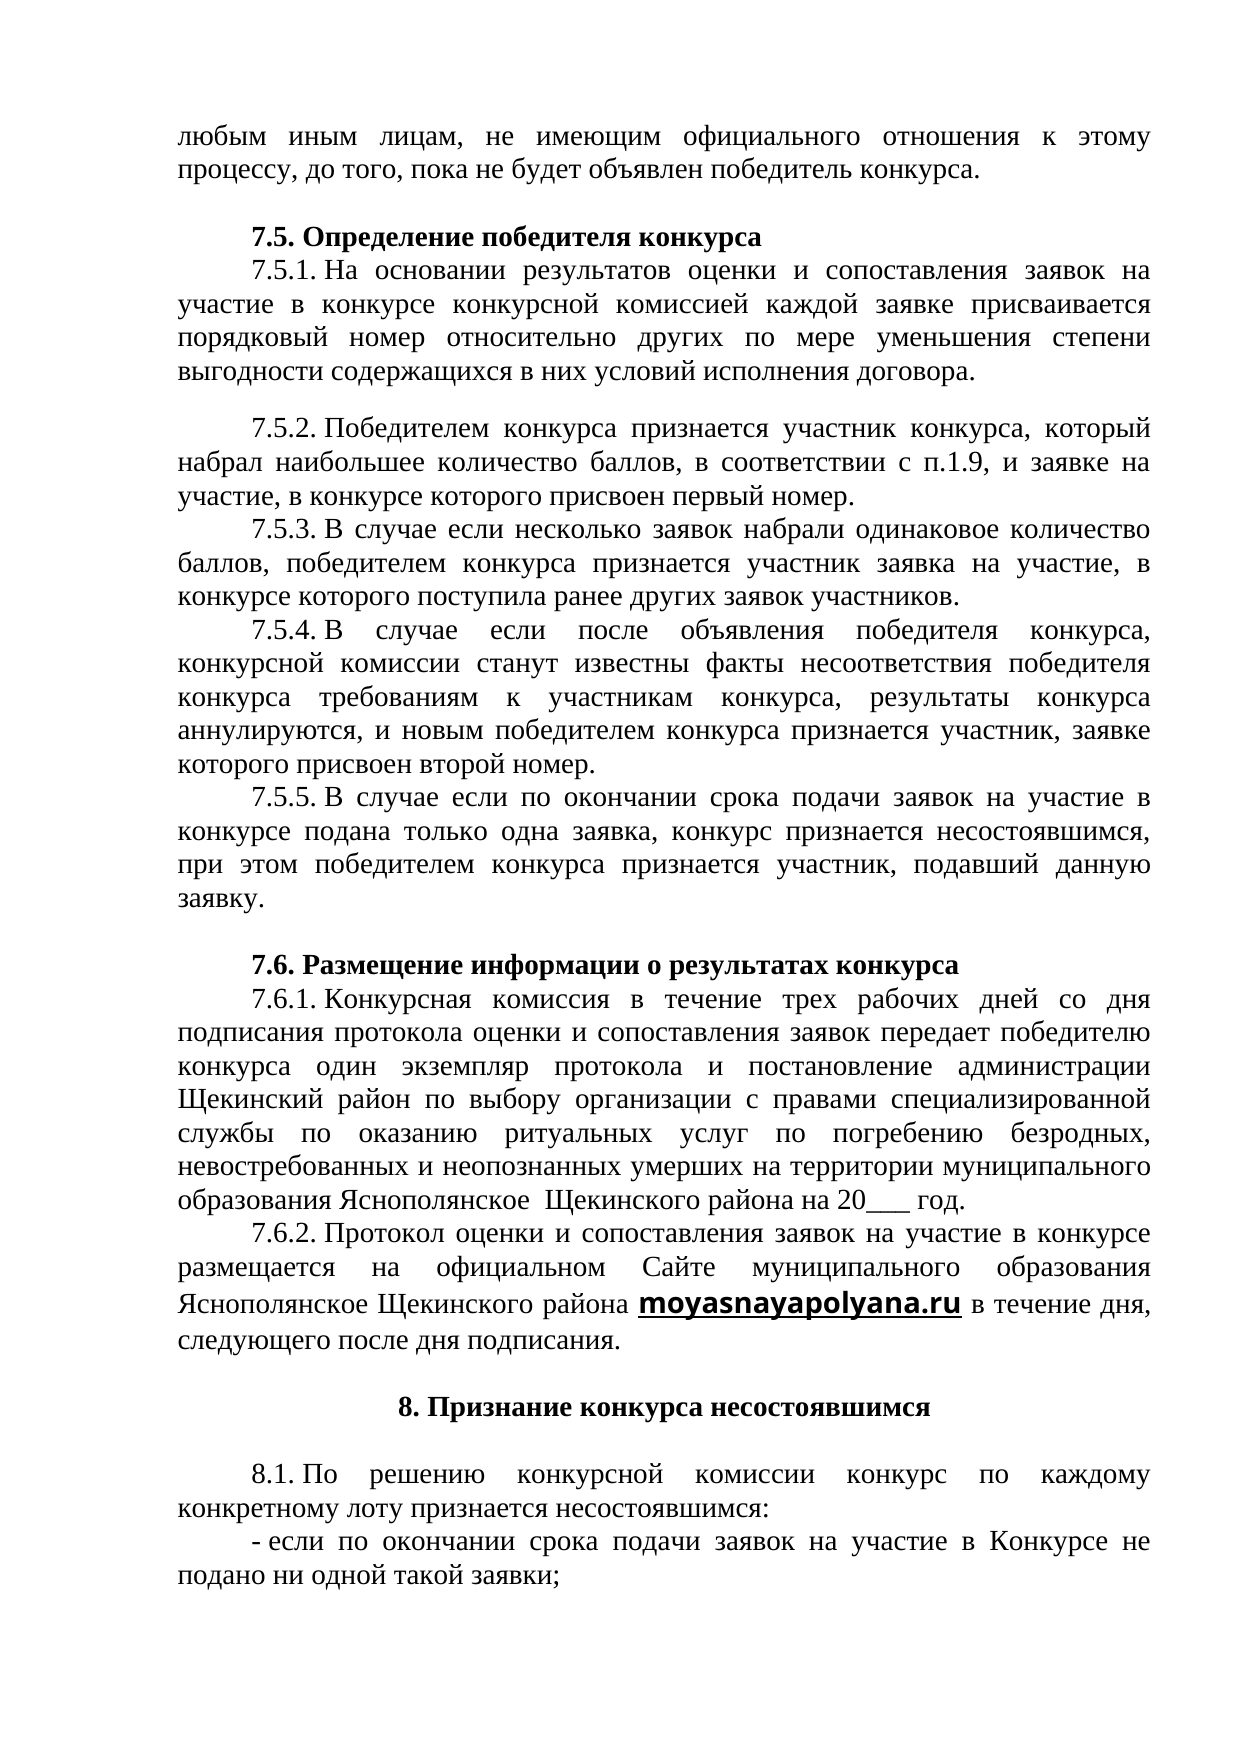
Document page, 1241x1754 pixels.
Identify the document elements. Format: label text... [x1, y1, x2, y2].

text - если по окончании срока подачи заявок на участие в Конкурсе не подано ни одной такой заявки; [177, 1523, 1152, 1591]
text 8.1. По решению конкурсной комиссии конкурс по каждому конкретному лоту признается несостоявшимся: [177, 1456, 1152, 1523]
text 7.5.5. В случае если по окончании срока подачи заявок на участие в конкурсе подана только одна заявка, конкурс признается несостоявшимся, при этом победителем конкурса признается участник, подавший данную заявку. [177, 779, 1152, 914]
text 7.6.2. Протокол оценки и сопоставления заявок на участие в конкурсе размещается на официальном Сайте муниципального образования Яснополянское Щекинского района moyasnayapolyana.ru в течение дня, следующего после дня подписания. [177, 1216, 1152, 1356]
text 7.6. Размещение информации о результатах конкурса [177, 947, 1152, 981]
text 8. Признание конкурса несостоявшимся [177, 1389, 1152, 1423]
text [177, 118, 1152, 185]
text 7.5. Определение победителя конкурса [177, 219, 1152, 252]
text 7.5.3. В случае если несколько заявок набрали одинаковое количество баллов, победителем конкурса признается участник заявка на участие, в конкурсе которого поступила ранее других заявок участников. [177, 511, 1152, 612]
text 7.5.4. В случае если после объявления победителя конкурса, конкурсной комиссии станут известны факты несоответствия победителя конкурса требованиям к участникам конкурса, результаты конкурса аннулируются, и новым победителем конкурса признается участник, заявке которого присвоен второй номер. [177, 612, 1152, 779]
text 7.5.1. На основании результатов оценки и сопоставления заявок на участие в конкурсе конкурсной комиссией каждой заявке присваивается порядковый номер относительно других по мере уменьшения степени выгодности содержащихся в них условий исполнения договора. [177, 252, 1152, 386]
text 7.6.1. Конкурсная комиссия в течение трех рабочих дней со дня подписания протокола оценки и сопоставления заявок передает победителю конкурса один экземпляр протокола и постановление администрации Щекинский район по выбору организации с правами специализированной службы по оказанию ритуальных услуг по погребению безродных, невостребованных и неопознанных умерших на территории муниципального образования Яснополянское Щекинского района на 20___ год. [177, 981, 1152, 1216]
text 7.5.2. Победителем конкурса признается участник конкурса, который набрал наибольшее количество баллов, в соответствии с п.1.9, и заявке на участие, в конкурсе которого присвоен первый номер. [177, 411, 1152, 511]
